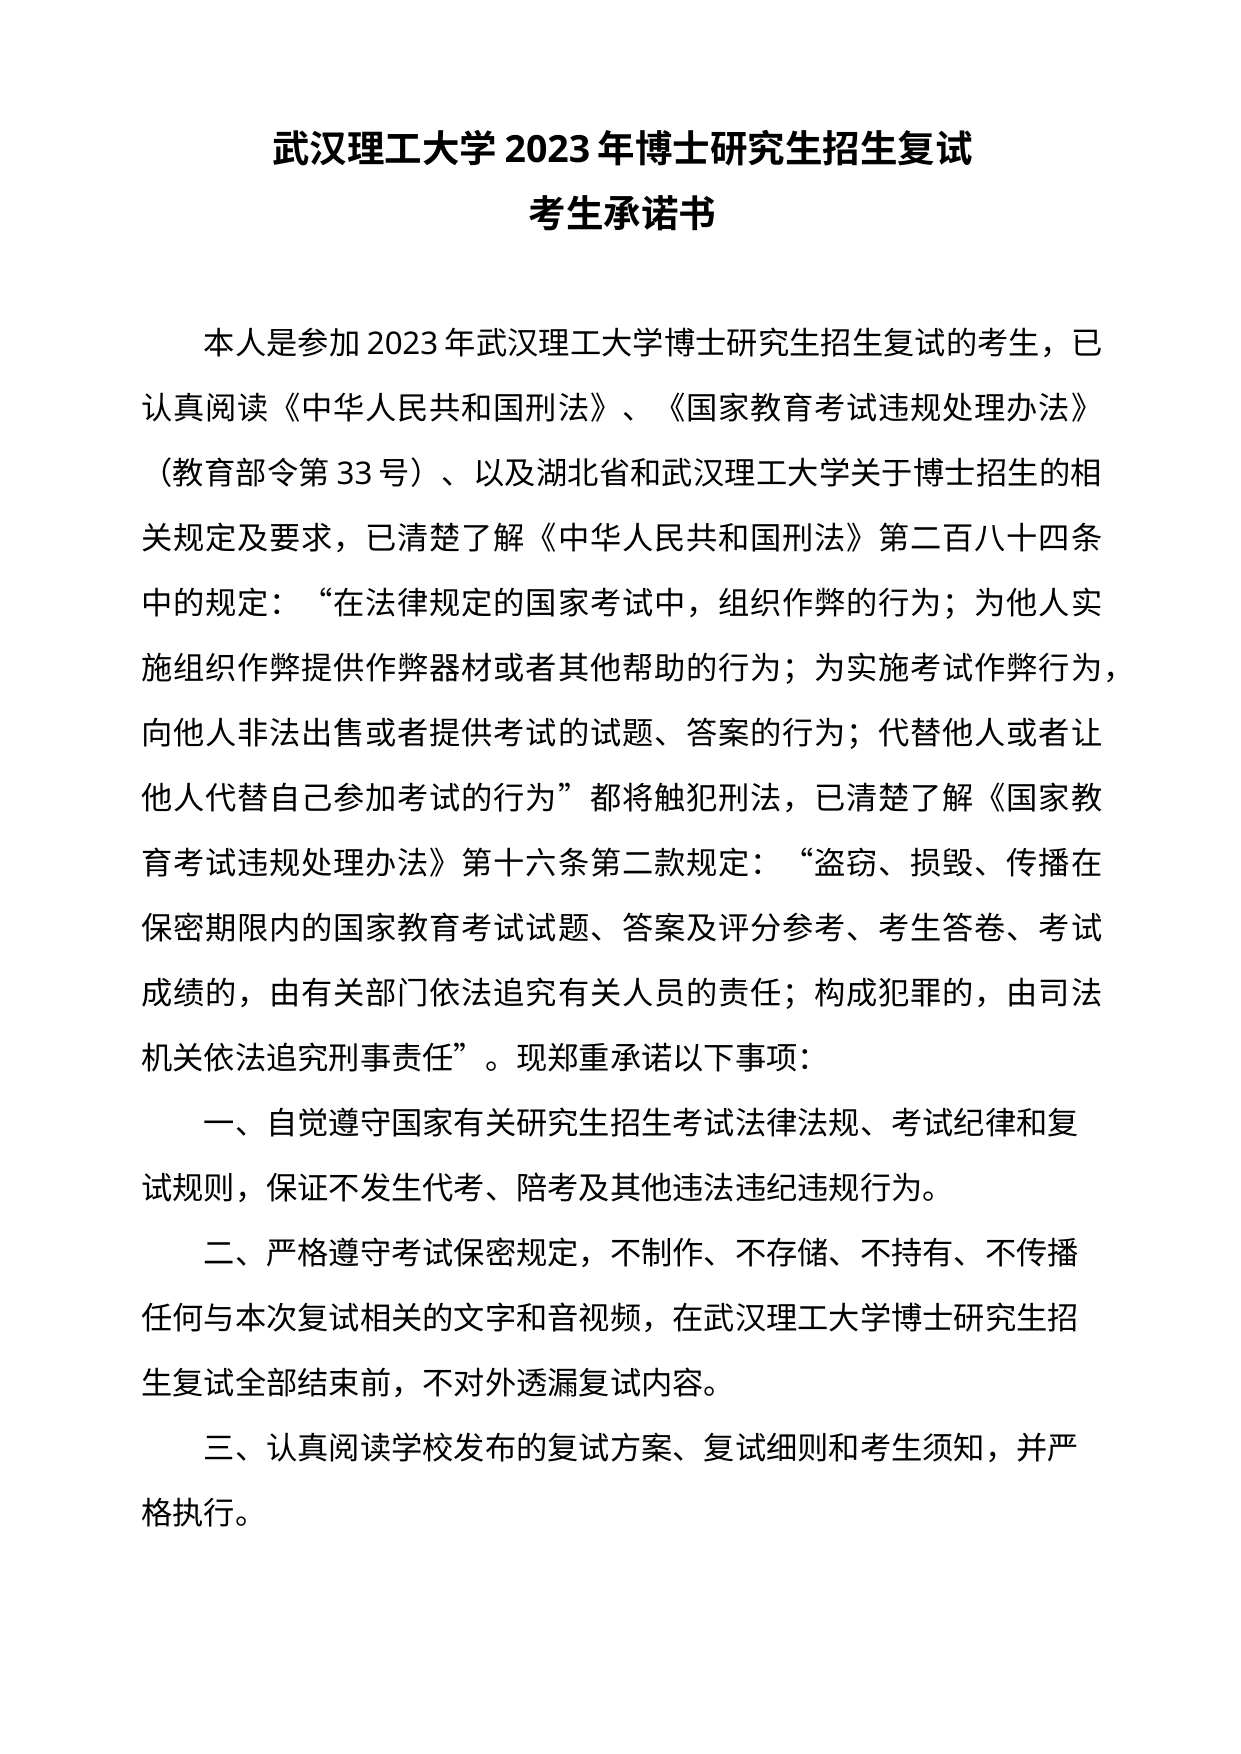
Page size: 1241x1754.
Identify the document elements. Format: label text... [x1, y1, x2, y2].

list 认真阅读学校发布的复试方案、复试细则和考生须知，并严格执行。 [141, 1413, 1103, 1543]
list 严格遵守考试保密规定，不制作、不存储、不持有、不传播任何与本次复试相关的文字和音视频，在武汉理工大学博士研究生招生复试全部结束前，不对外透漏复试内容。 [141, 1218, 1103, 1413]
list 自觉遵守国家有关研究生招生考试法律法规、考试纪律和复试规则，保证不发生代考、陪考及其他违法违纪违规行为。 [141, 1088, 1103, 1218]
text 考生承诺书 [141, 178, 1103, 243]
text 武汉理工大学2023年博士研究生招生复试 [141, 113, 1103, 178]
text 本人是参加2023年武汉理工大学博士研究生招生复试的考生，已认真阅读《中华人民共和国刑法》、《国家教育考试违规处理办法》（教育部令第33号）、以及湖北省和武汉理工大学关于博士招生的相关规定及要求，已清楚了解《中华人民共和国刑法》第二百八十四条中的规定：“在法律规定的国家考试中，组织作弊的行为；为他人实施组织作弊提供作弊器材或者其他帮助的行为；为实施考试作弊行为，向他人非法出售或者提供考试的试题、答案的行为；代替他人或者让他人代替自己参加考试的行为”都将触犯刑法，已清楚了解《国家教育考试违规处理办法》第十六条第二款规定：“盗窃、损毁、传播在保密期限内的国家教育考试试题、答案及评分参考、考生答卷、考试成绩的，由有关部门依法追究有关人员的责任；构成犯罪的，由司法机关依法追究刑事责任”。现郑重承诺以下事项： [141, 308, 1103, 1088]
